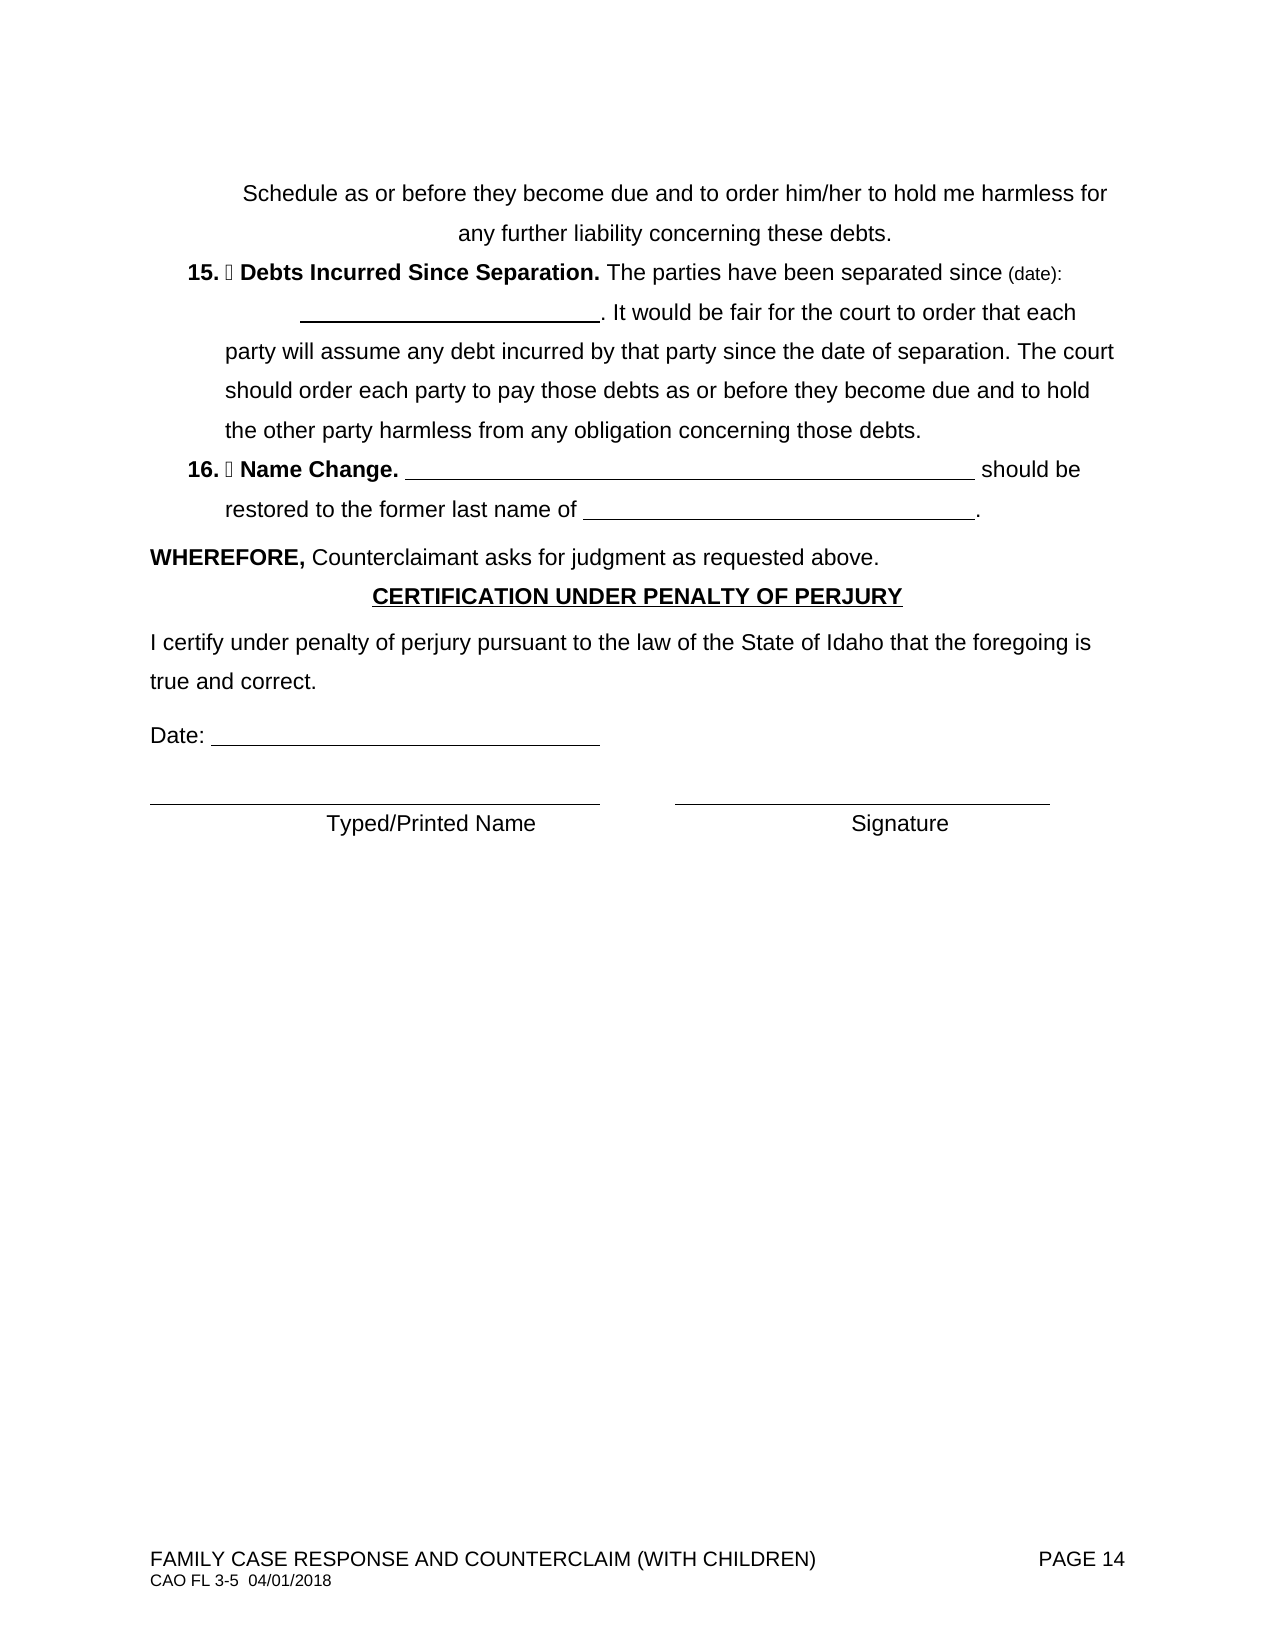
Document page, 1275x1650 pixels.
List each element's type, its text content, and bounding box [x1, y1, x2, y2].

text CERTIFICATION UNDER PENALTY OF PERJURY [150, 583, 1125, 609]
text Date: [150, 722, 1125, 748]
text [225, 180, 1125, 246]
text Typed/Printed Name SignatureCERTIFICATE OF SERVICE [150, 810, 1125, 837]
text I certify under penalty of perjury pursuant to the law of the State of Idaho that the foregoing is true and correct. [150, 629, 1125, 694]
list Name Change. should be restored to the former last name of . [187, 456, 1125, 522]
list Debts Incurred Since Separation. The parties have been separated since (date): . It would be fair for the court to order that each party will assume any debt incurred by that party since the date of separation. The court should order each party to pay those debts as or before they become due and to hold the other party harmless from any obligation concerning those debts. [187, 259, 1125, 443]
text WHEREFORE, Counterclaimant asks for judgment as requested above. [150, 544, 1125, 570]
